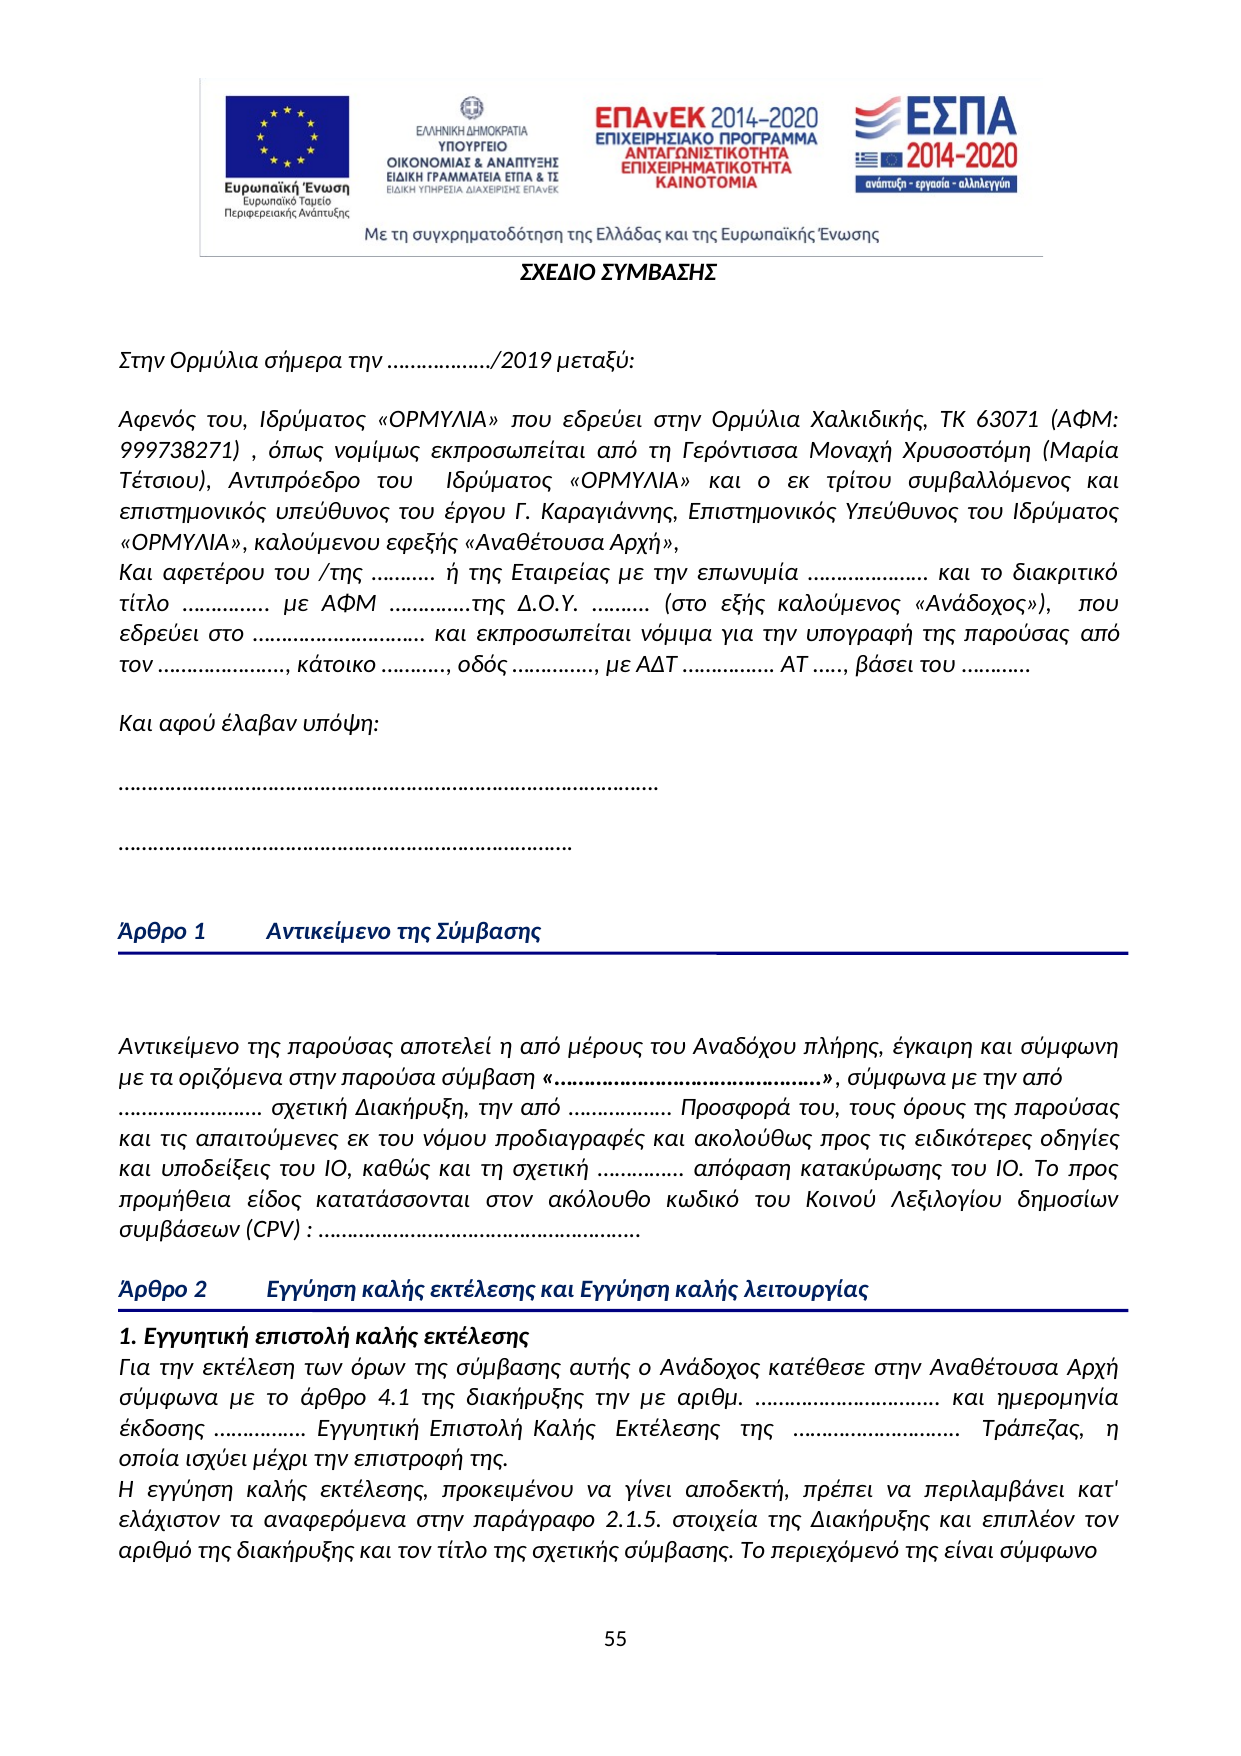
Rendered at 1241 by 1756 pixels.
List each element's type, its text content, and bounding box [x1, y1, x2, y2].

text Αφενός του, Ιδρύματος «ΟΡΜΥΛΙΑ» που εδρεύει στην Ορμύλια Χαλκιδικής, ΤΚ 63071 (ΑΦΜ: 999738271) , όπως νομίμως εκπροσωπείται από τη Γερόντισσα Μοναχή Χρυσοστόμη (Μαρία Τέτσιου), Αντιπρόεδρο του Ιδρύματος «ΟΡΜΥΛΙΑ» και ο εκ τρίτου συμβαλλόμενος και επιστημονικός υπεύθυνος του έργου Γ. Καραγιάννης, Επιστημονικός Υπεύθυνος του Ιδρύματος «ΟΡΜΥΛΙΑ», καλούμενου εφεξής «Αναθέτουσα Αρχή», [119, 403, 1122, 556]
text Η εγγύηση καλής εκτέλεσης, προκειμένου να γίνει αποδεκτή, πρέπει να περιλαμβάνει κατ' ελάχιστον τα αναφερόμενα στην παράγραφο 2.1.5. στοιχεία της Διακήρυξης και επιπλέον τον αριθμό της διακήρυξης και τον τίτλο της σχετικής σύμβασης. Το περιεχόμενό της είναι σύμφωνο [118, 1473, 1122, 1564]
text ……………………. σχετική Διακήρυξη, την από ……………… Προσφορά του, τους όρους της παρούσας και τις απαιτούμενες εκ του νόμου προδιαγραφές και ακολούθως προς τις ειδικότερες οδηγίες και υποδείξεις του ΙΟ, καθώς και τη σχετική …………… απόφαση κατακύρωσης του ΙΟ. Το προς προμήθεια είδος κατατάσσονται στον ακόλουθο κωδικό του Κοινού Λεξιλογίου δημοσίων συμβάσεων (CPV) : ……………………………………………….. [119, 1091, 1122, 1244]
subtitle ΣΧΕΔΙΟ ΣΥΜΒΑΣΗΣ [156, 256, 1082, 287]
text ……………………………………………………………………. [119, 826, 1180, 856]
text Και αφετέρου του /της ……….. ή της Εταιρείας με την επωνυμία ………………… και το διακριτικό τίτλο …………... με ΑΦΜ …………..της Δ.Ο.Υ. ………. (στο εξής καλούμενος «Ανάδοχος»), που εδρεύει στο ………………………… και εκπροσωπείται νόμιμα για την υπογραφή της παρούσας από τον …………………., κάτοικο ……….., οδός ………….., με ΑΔΤ ……………. ΑΤ ….., βάσει του ………… [119, 556, 1122, 678]
subtitle Άρθρο 1 Αντικείμενο της Σύμβασης [118, 916, 1180, 946]
text Αντικείμενο της παρούσας αποτελεί η από μέρους του Αναδόχου πλήρης, έγκαιρη και σύμφωνη με τα οριζόμενα στην παρούσα σύμβαση «………………………………………», σύμφωνα με την από [119, 1030, 1122, 1091]
text Στην Ορμύλια σήμερα την ………………/2019 μεταξύ: [119, 344, 1180, 375]
text …………………………………………………………………………………. [119, 766, 1180, 797]
text Και αφού έλαβαν υπόψη: [119, 707, 1180, 737]
text Για την εκτέλεση των όρων της σύμβασης αυτής ο Ανάδοχος κατέθεσε στην Αναθέτουσα Αρχή σύμφωνα με το άρθρο 4.1 της διακήρυξης την με αριθμ. ………………………….. και ημερομηνία έκδοσης ……………. Εγγυητική Επιστολή Καλής Εκτέλεσης της ……………………….. Τράπεζας, η οποία ισχύει μέχρι την επιστροφή της. [119, 1351, 1122, 1473]
picture [199, 78, 1044, 256]
subtitle Άρθρο 2 Εγγύηση καλής εκτέλεσης και Εγγύηση καλής λειτουργίας [119, 1273, 1180, 1303]
list Εγγυητική επιστολή καλής εκτέλεσης [118, 1320, 1180, 1351]
